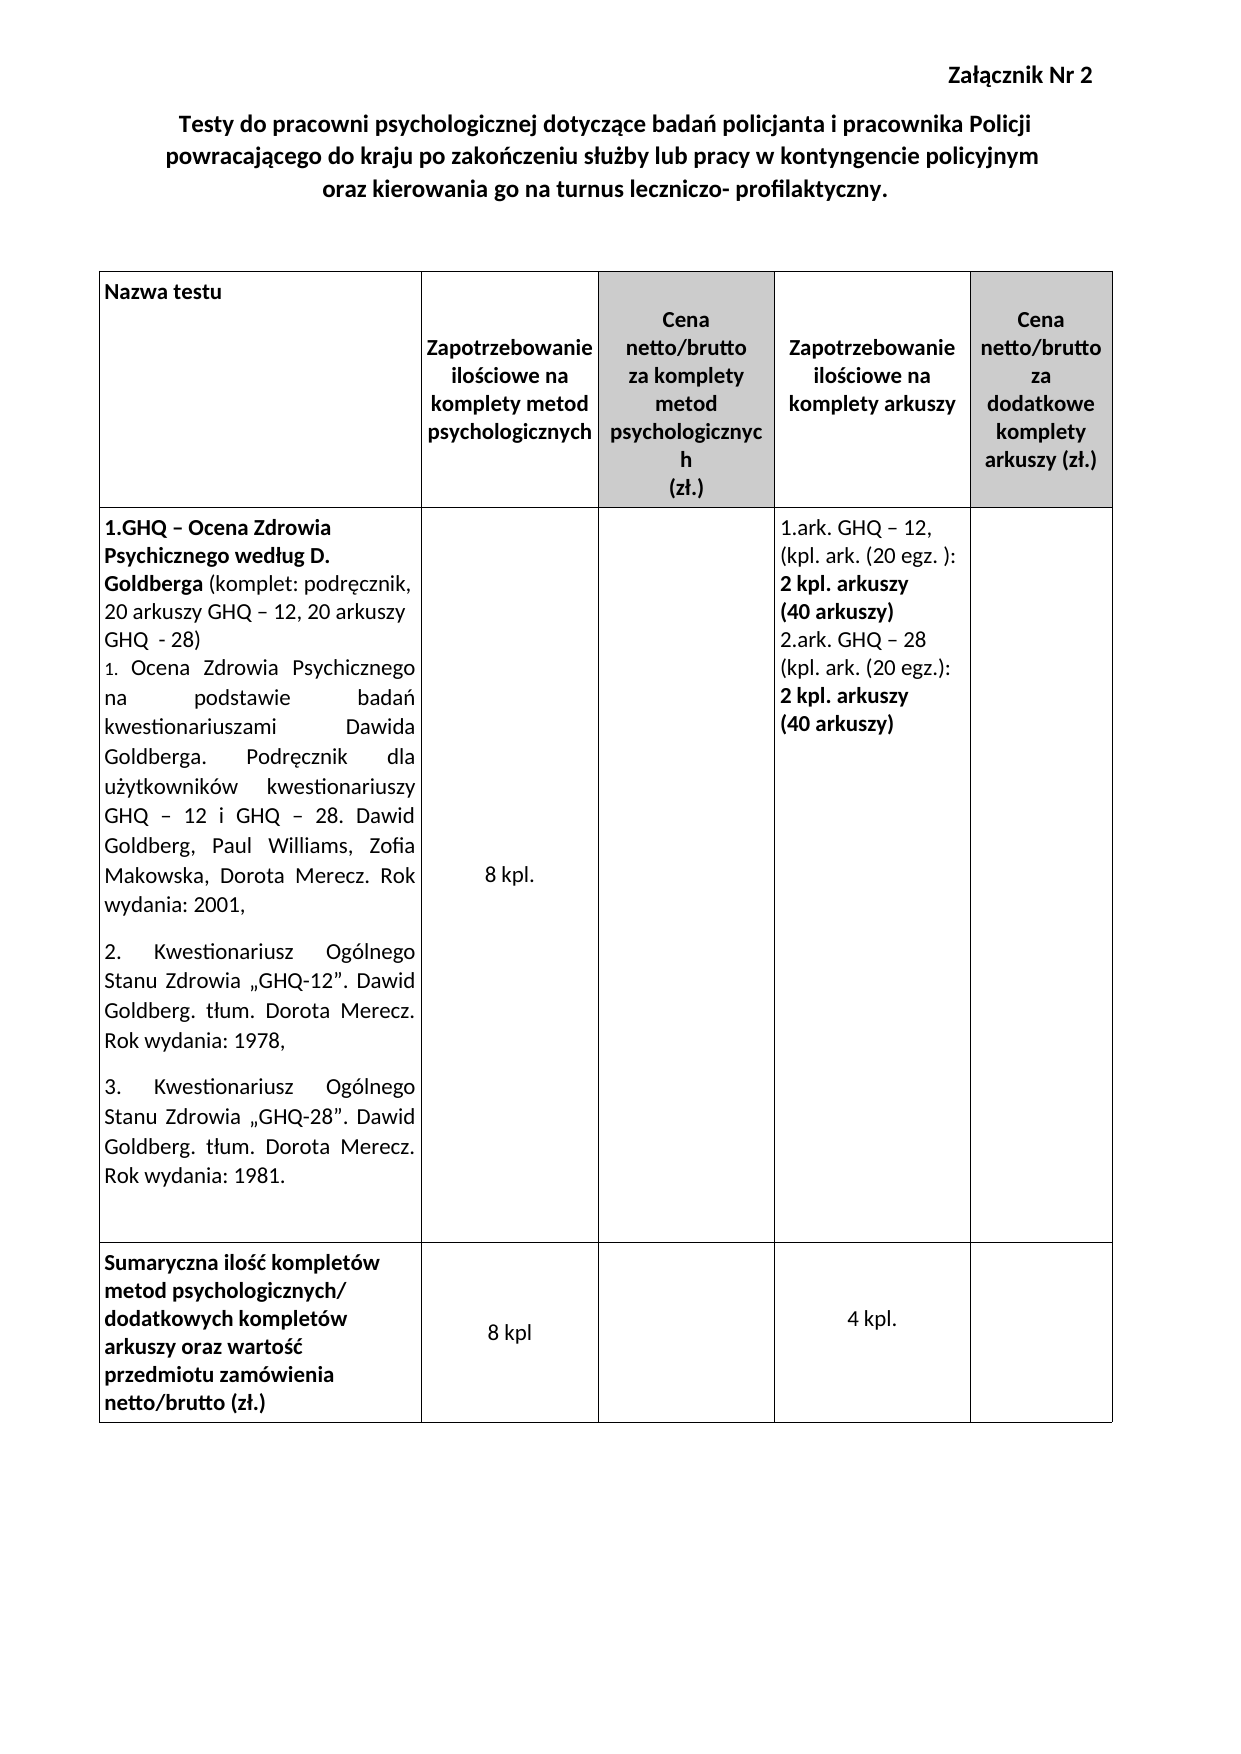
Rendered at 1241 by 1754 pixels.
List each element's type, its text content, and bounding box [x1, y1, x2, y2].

table_header Cena netto/brutto za komplety metod psychologicznych (zł.) [599, 272, 774, 507]
text Załącznik Nr 2 [118, 59, 1092, 90]
table_cell [599, 508, 774, 1242]
table_header Cena netto/brutto za dodatkowe komplety arkuszy (zł.) [971, 272, 1112, 507]
table_header Zapotrzebowanie ilościowe na komplety arkuszy [775, 272, 970, 507]
text Testy do pracowni psychologicznej dotyczące badań policjanta i pracownika Policji powracającego do kraju po zakończeniu służby lub pracy w kontyngencie policyjnym oraz kierowania go na turnus leczniczo- profilaktyczny. [118, 108, 1092, 203]
table_cell [971, 1243, 1112, 1422]
table_cell 1.ark. GHQ – 12, (kpl. ark. (20 egz. ): 2 kpl. arkuszy (40 arkuszy) 2.ark. GHQ – 28 (kpl. ark. (20 egz.): 2 kpl. arkuszy (40 arkuszy) [775, 508, 970, 1242]
table_cell Sumaryczna ilość kompletów metod psychologicznych/ dodatkowych kompletów arkuszy oraz wartość przedmiotu zamówienia netto/brutto (zł.) [100, 1243, 421, 1422]
table_cell [599, 1243, 774, 1422]
table_cell 1.GHQ – Ocena Zdrowia Psychicznego według D. Goldberga (komplet: podręcznik, 20 arkuszy GHQ – 12, 20 arkuszy GHQ - 28) 1. Ocena Zdrowia Psychicznego na podstawie badań kwestionariuszami Dawida Goldberga. Podręcznik dla użytkowników kwestionariuszy GHQ – 12 i GHQ – 28. Dawid Goldberg, Paul Williams, Zofia Makowska, Dorota Merecz. Rok wydania: 2001, 2. Kwestionariusz Ogólnego Stanu Zdrowia „GHQ-12”. Dawid Goldberg. tłum. Dorota Merecz. Rok wydania: 1978, 3. Kwestionariusz Ogólnego Stanu Zdrowia „GHQ-28”. Dawid Goldberg. tłum. Dorota Merecz. Rok wydania: 1981. [100, 508, 421, 1242]
table_cell [971, 508, 1112, 1242]
table_header Nazwa testu [100, 272, 421, 507]
table_header Zapotrzebowanie ilościowe na komplety metod psychologicznych [422, 272, 598, 507]
table_cell 8 kpl [422, 1243, 598, 1422]
table_cell 8 kpl. [422, 508, 598, 1242]
table_cell 4 kpl. [775, 1243, 970, 1422]
